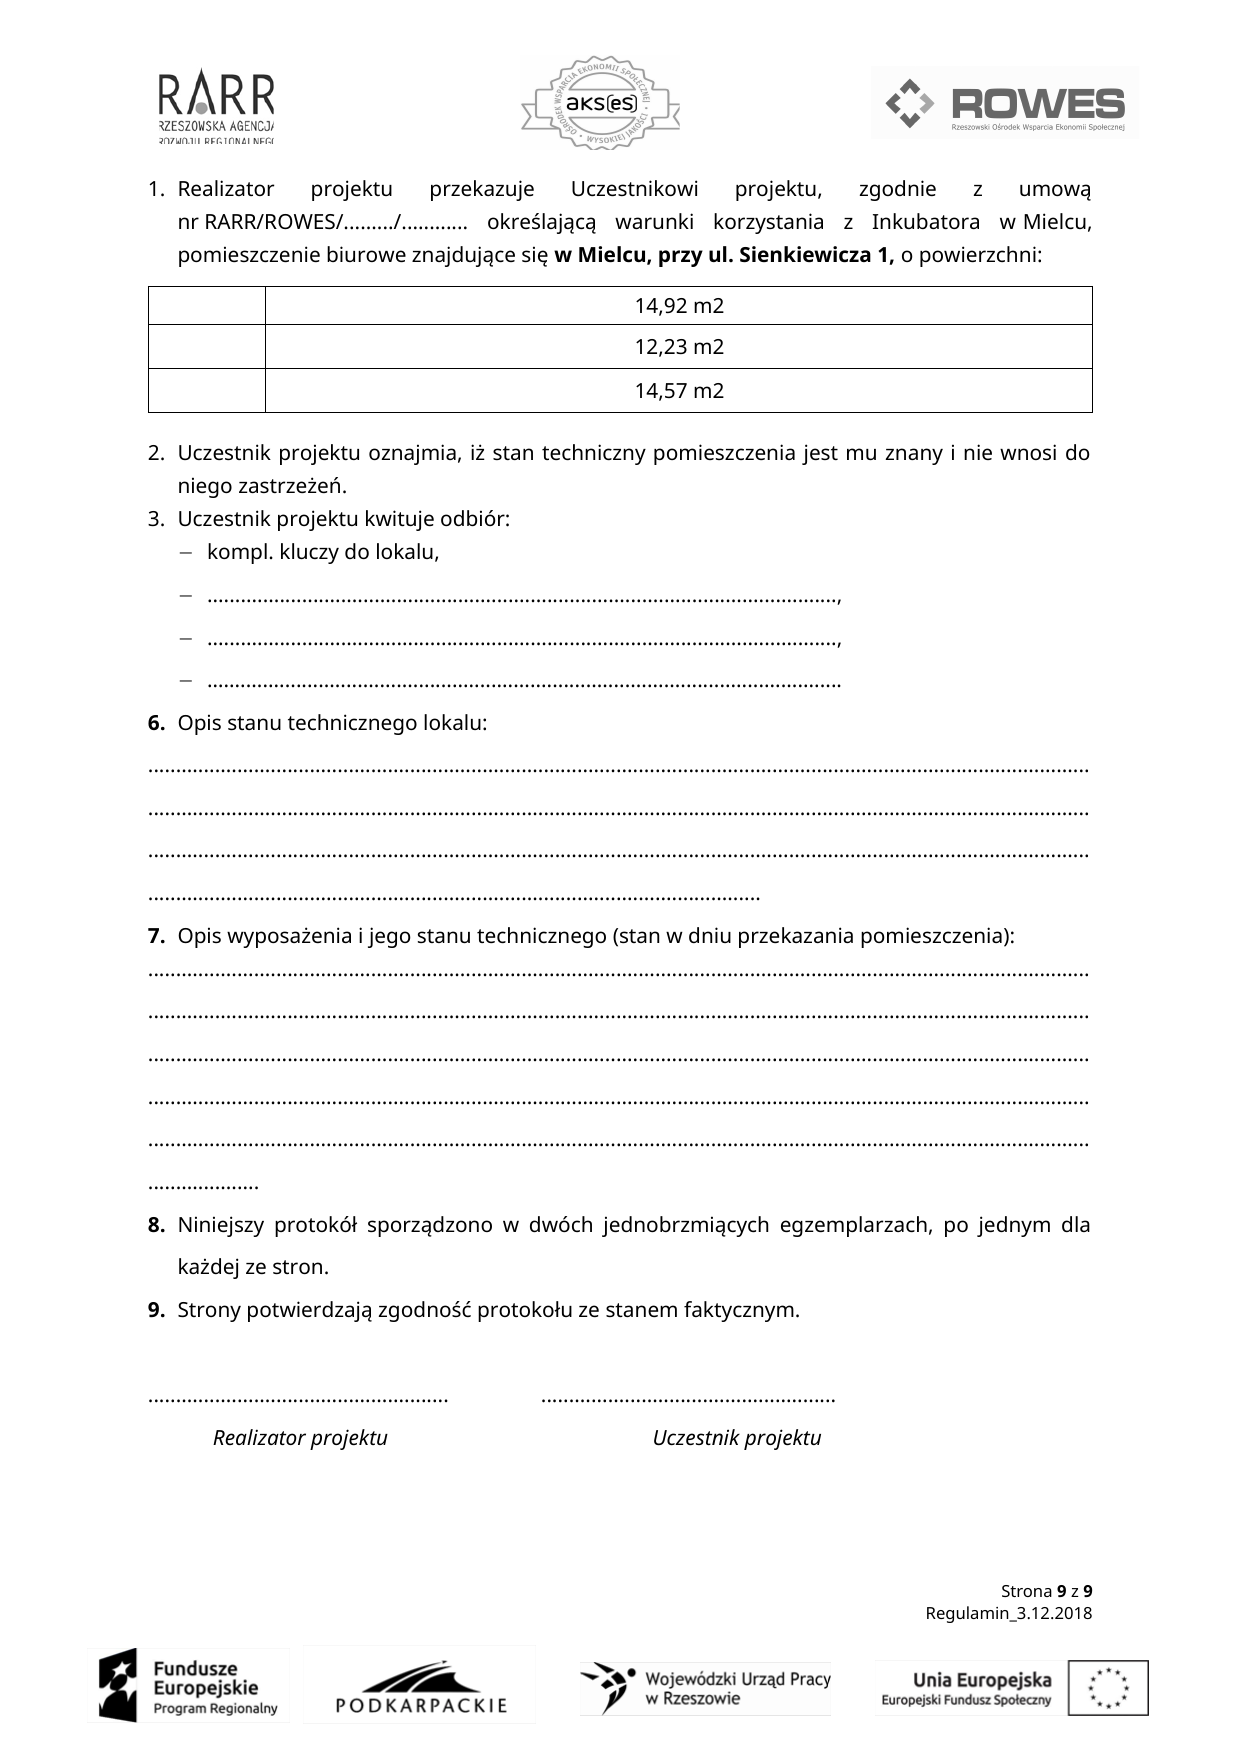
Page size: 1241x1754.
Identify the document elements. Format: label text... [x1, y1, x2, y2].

text ...................................................... ..................................................... [148, 1380, 1092, 1408]
list Niniejszy protokół sporządzono w dwóch jednobrzmiących egzemplarzach, po jednym dla każdej ze stron. [148, 1210, 1092, 1281]
table_header [149, 287, 265, 324]
list ................................................................................................................., [177, 623, 1092, 651]
list Uczestnik projektu kwituje odbiór: [148, 504, 1092, 533]
picture [578, 1660, 833, 1718]
picture [85, 1646, 292, 1725]
list Opis wyposażenia i jego stanu technicznego (stan w dniu przekazania pomieszczenia): [148, 921, 1092, 949]
table_cell [149, 369, 265, 412]
picture [520, 55, 680, 150]
list Realizator projektu przekazuje Uczestnikowi projektu, zgodnie z umową nr RARR/ROWES/........./............ określającą warunki korzystania z Inkubatora w Mielcu, pomieszczenie biurowe znajdujące się w Mielcu, przy ul. Sienkiewicza 1, o powierzchni: [148, 174, 1092, 268]
list kompl. kluczy do lokalu, [177, 537, 1092, 566]
table_cell 12,23 m2 [266, 325, 1092, 368]
list Opis stanu technicznego lokalu: [148, 708, 1092, 736]
picture [301, 1643, 538, 1726]
table_cell 14,57 m2 [266, 369, 1092, 412]
picture [873, 1658, 1151, 1718]
list Strony potwierdzają zgodność protokołu ze stanem faktycznym. [148, 1295, 1092, 1323]
table_cell [149, 325, 265, 368]
list ................................................................................................................................................................................................................................................................................................................................................................................................................................................................................................................................................................................................................................................................................................................................................................................................................................................................................................. [148, 954, 1092, 1196]
list ................................................................................................................., [177, 580, 1092, 608]
table_header 14,92 m2 [266, 287, 1092, 324]
picture [158, 67, 273, 143]
list …............................................................................................................... [177, 665, 1092, 694]
text Realizator projektu Uczestnik projektu [148, 1423, 1092, 1451]
list Uczestnik projektu oznajmia, iż stan techniczny pomieszczenia jest mu znany i nie wnosi do niego zastrzeżeń. [148, 438, 1092, 499]
picture [870, 66, 1139, 138]
list ......................................................................................................................................................................................................................................................................................................................................................................................................................................................................................................................................................................................................................................... [148, 750, 1092, 907]
